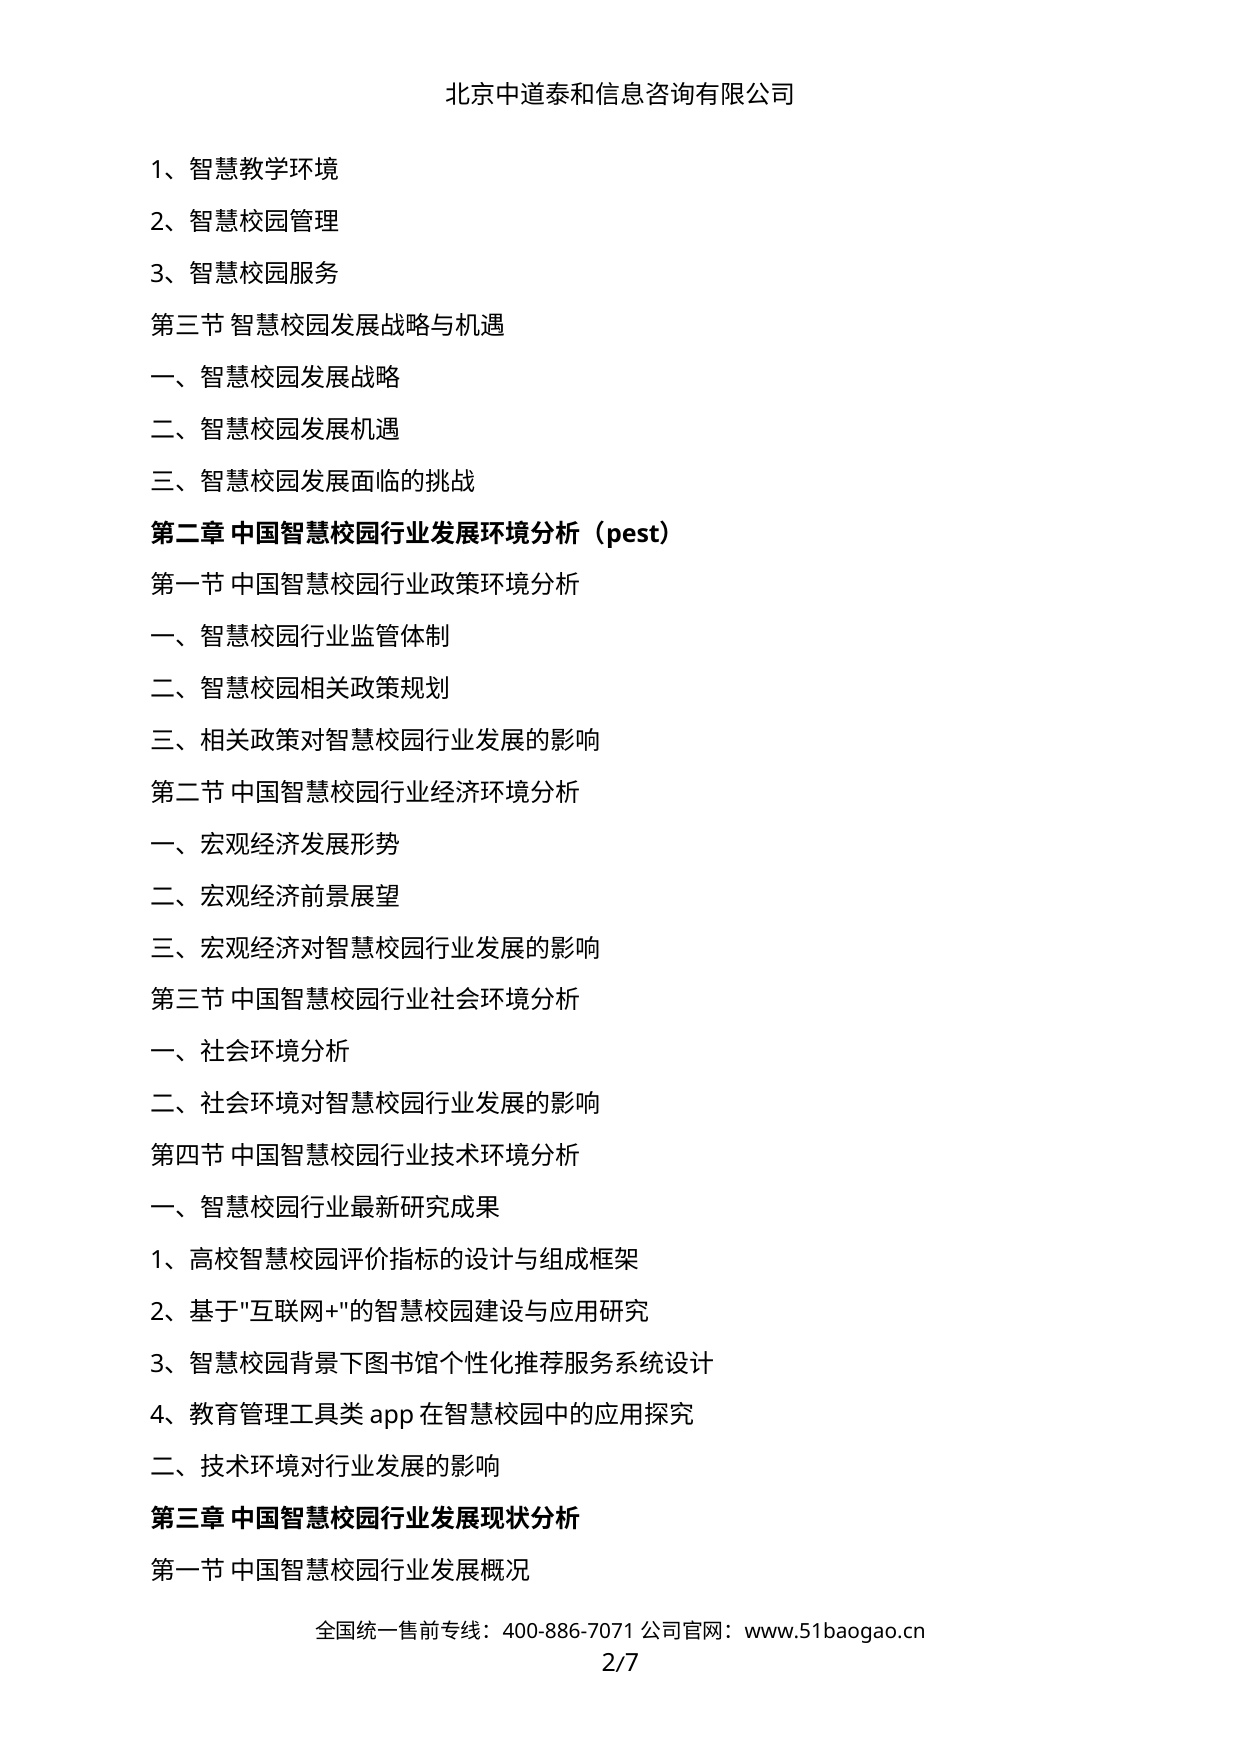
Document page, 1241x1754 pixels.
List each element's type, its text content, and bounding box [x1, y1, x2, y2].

text 3、智慧校园服务 [150, 254, 1090, 290]
text 第二章 中国智慧校园行业发展环境分析（pest） [150, 513, 1090, 549]
text 第二节 中国智慧校园行业经济环境分析 [150, 772, 1090, 809]
text 第三章 中国智慧校园行业发展现状分析 [150, 1499, 1090, 1535]
text 一、智慧校园行业监管体制 [150, 617, 1090, 653]
text 三、智慧校园发展面临的挑战 [150, 461, 1090, 497]
text 一、智慧校园发展战略 [150, 357, 1090, 394]
text 二、技术环境对行业发展的影响 [150, 1447, 1090, 1483]
text 2、基于"互联网+"的智慧校园建设与应用研究 [150, 1291, 1090, 1327]
text 第三节 智慧校园发展战略与机遇 [150, 306, 1090, 342]
text 第三节 中国智慧校园行业社会环境分析 [150, 980, 1090, 1016]
text 三、相关政策对智慧校园行业发展的影响 [150, 721, 1090, 757]
text 4、教育管理工具类app在智慧校园中的应用探究 [150, 1395, 1090, 1431]
text 第一节 中国智慧校园行业政策环境分析 [150, 565, 1090, 601]
text 1、高校智慧校园评价指标的设计与组成框架 [150, 1239, 1090, 1276]
text 二、社会环境对智慧校园行业发展的影响 [150, 1084, 1090, 1120]
text 1、智慧教学环境 [150, 150, 1090, 186]
text 第一节 中国智慧校园行业发展概况 [150, 1551, 1090, 1587]
text 一、智慧校园行业最新研究成果 [150, 1187, 1090, 1224]
text 2、智慧校园管理 [150, 202, 1090, 238]
text 三、宏观经济对智慧校园行业发展的影响 [150, 928, 1090, 964]
text 一、社会环境分析 [150, 1032, 1090, 1068]
text 二、智慧校园相关政策规划 [150, 669, 1090, 705]
text 3、智慧校园背景下图书馆个性化推荐服务系统设计 [150, 1343, 1090, 1379]
text 第四节 中国智慧校园行业技术环境分析 [150, 1136, 1090, 1172]
text 一、宏观经济发展形势 [150, 824, 1090, 861]
text 二、宏观经济前景展望 [150, 876, 1090, 912]
text 二、智慧校园发展机遇 [150, 409, 1090, 446]
